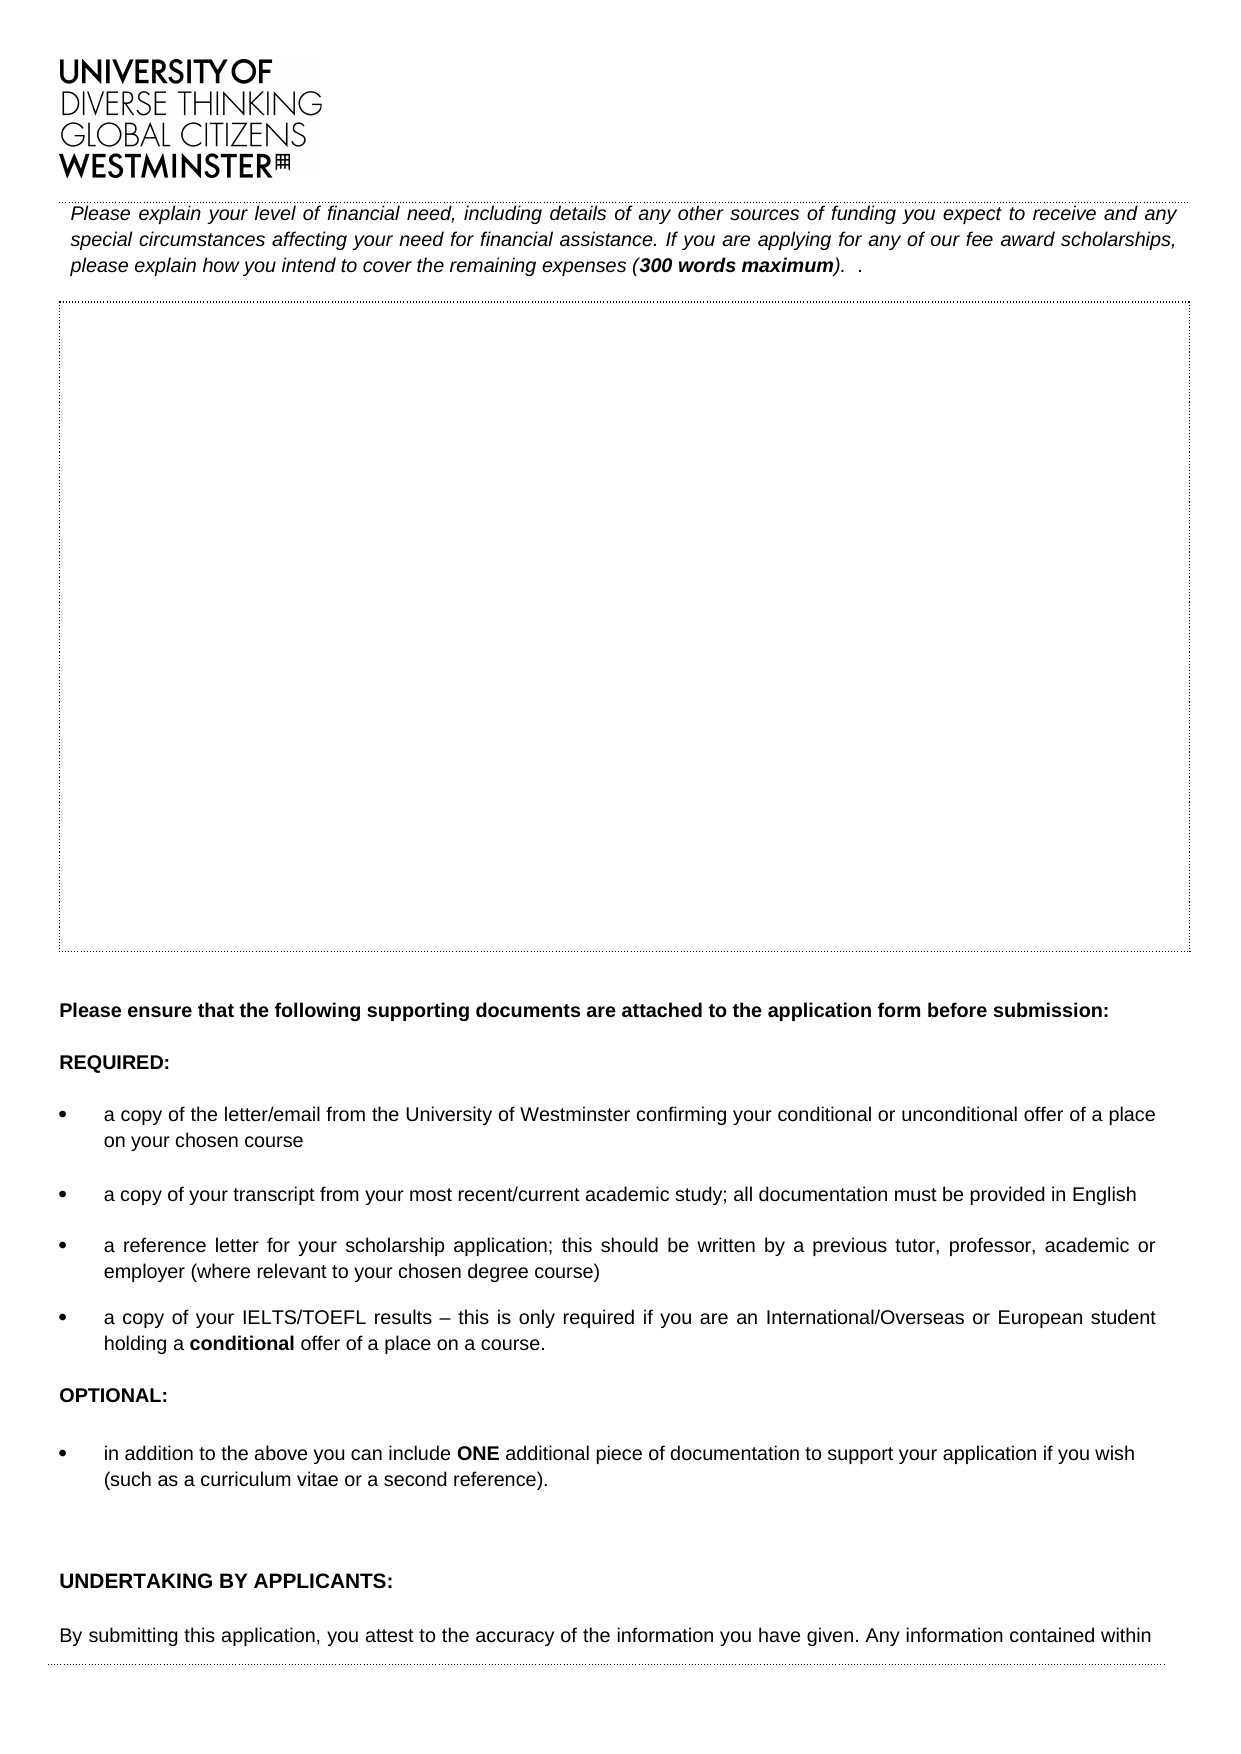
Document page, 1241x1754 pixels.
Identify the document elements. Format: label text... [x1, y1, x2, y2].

table_cell REQUIRED: [48, 1051, 1169, 1103]
table_header UNDERTAKING BY APPLICANTS: [48, 1569, 1165, 1624]
table_cell a copy of your transcript from your most recent/current academic study; all documentation must be provided in English [48, 1183, 1169, 1234]
table_cell Please explain your level of financial need, including details of any other sources of funding you expect to receive and any special circumstances affecting your need for financial assistance. If you are applying for any of our fee award scholarships, please explain how you intend to cover the remaining expenses (300 words maximum). . [59, 202, 1189, 301]
table_cell a copy of your IELTS/TOEFL results – this is only required if you are an International/Overseas or European student holding a conditional offer of a place on a course. [48, 1306, 1169, 1384]
table_cell a copy of the letter/email from the University of Westminster confirming your conditional or unconditional offer of a place on your chosen course [48, 1103, 1169, 1182]
table_cell OPTIONAL: [48, 1384, 1169, 1442]
table_cell a reference letter for your scholarship application; this should be written by a previous tutor, professor, academic or employer (where relevant to your chosen degree course) [48, 1234, 1169, 1306]
picture [59, 59, 322, 178]
table_header Please ensure that the following supporting documents are attached to the application form before submission: [48, 999, 1169, 1051]
table_cell in addition to the above you can include ONE additional piece of documentation to support your application if you wish (such as a curriculum vitae or a second reference). [48, 1442, 1169, 1522]
table_cell [59, 301, 1189, 951]
